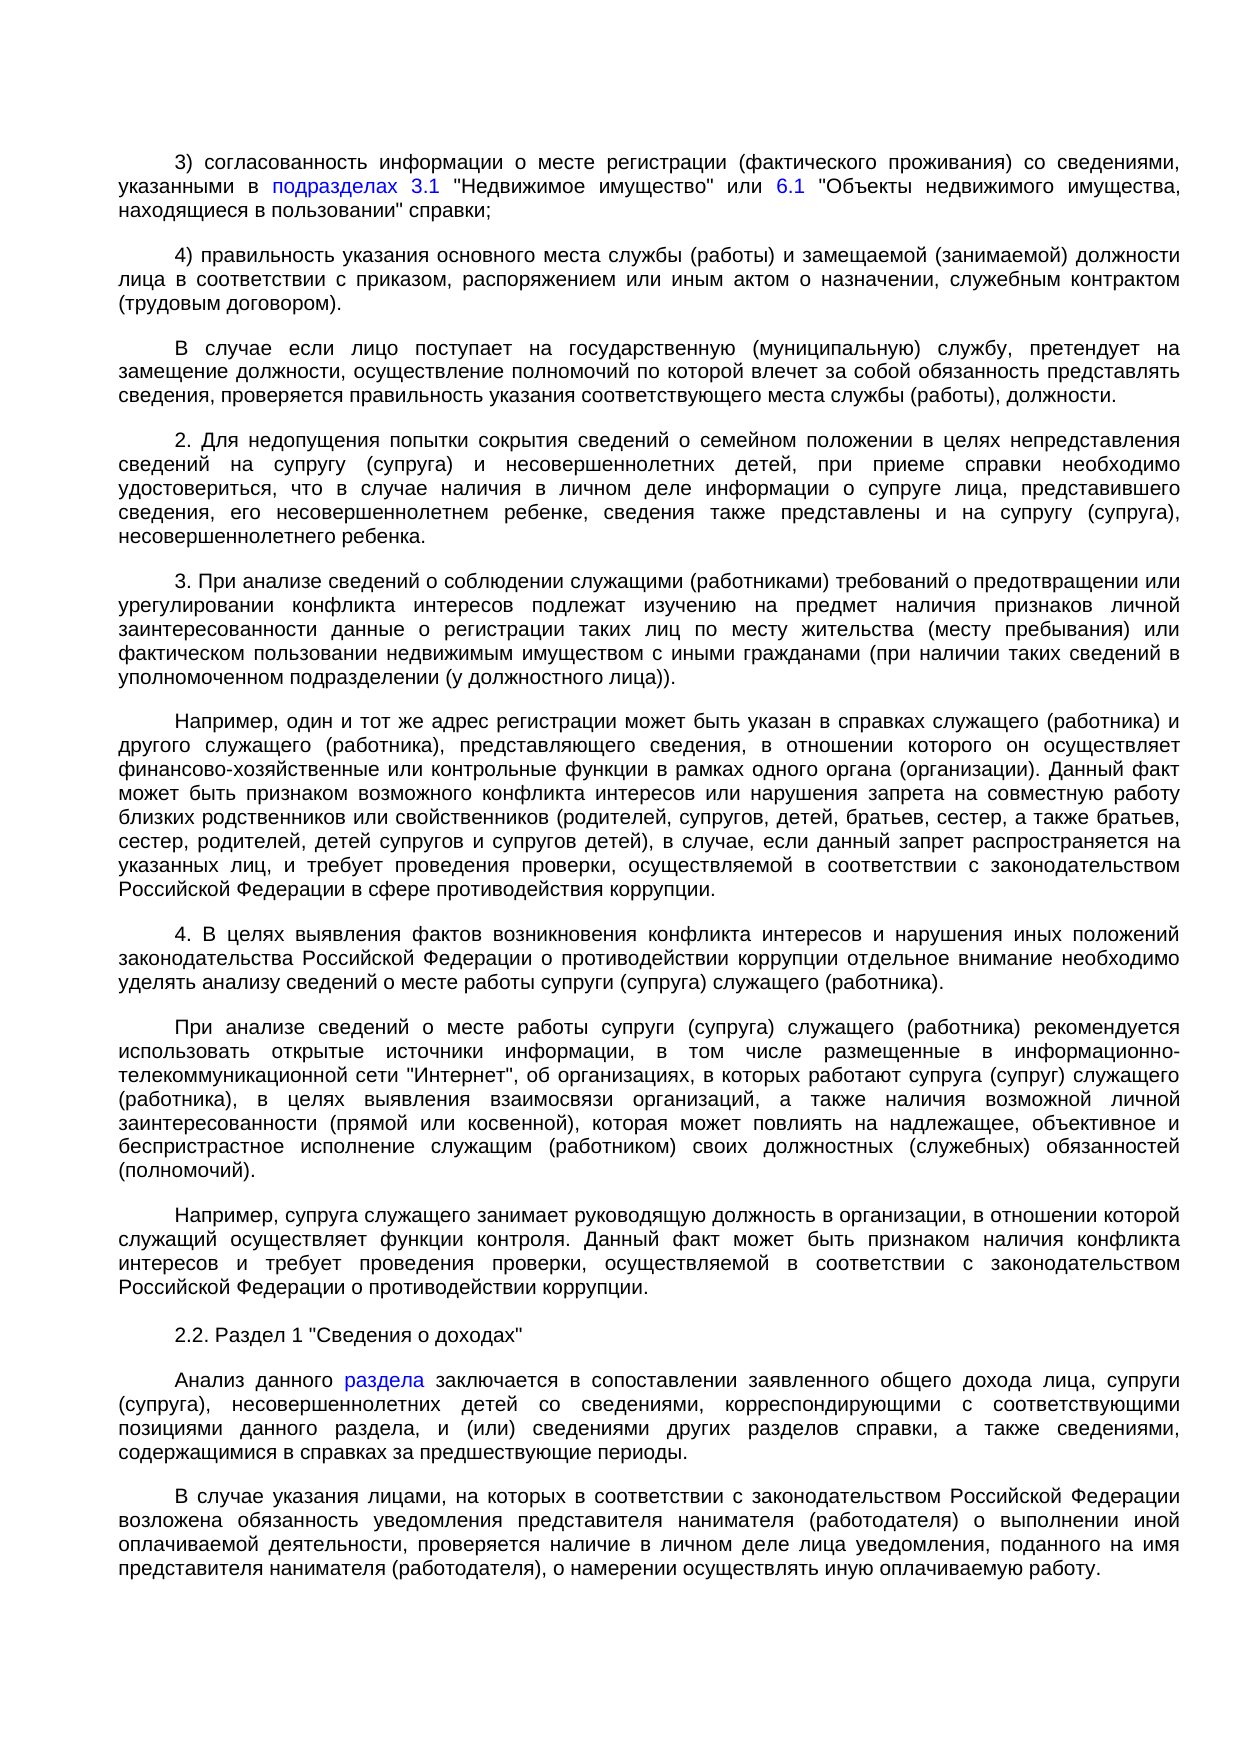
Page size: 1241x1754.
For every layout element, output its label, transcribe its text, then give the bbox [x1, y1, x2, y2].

text 3) согласованность информации о месте регистрации (фактического проживания) со сведениями, указанными в подразделах 3.1 "Недвижимое имущество" или 6.1 "Объекты недвижимого имущества, находящиеся в пользовании" справки; [118, 150, 1181, 222]
text При анализе сведений о месте работы супруги (супруга) служащего (работника) рекомендуется использовать открытые источники информации, в том числе размещенные в информационно-телекоммуникационной сети "Интернет", об организациях, в которых работают супруга (супруг) служащего (работника), в целях выявления взаимосвязи организаций, а также наличия возможной личной заинтересованности (прямой или косвенной), которая может повлиять на надлежащее, объективное и беспристрастное исполнение служащим (работником) своих должностных (служебных) обязанностей (полномочий). [118, 1014, 1181, 1182]
text Например, один и тот же адрес регистрации может быть указан в справках служащего (работника) и другого служащего (работника), представляющего сведения, в отношении которого он осуществляет финансово-хозяйственные или контрольные функции в рамках одного органа (организации). Данный факт может быть признаком возможного конфликта интересов или нарушения запрета на совместную работу близких родственников или свойственников (родителей, супругов, детей, братьев, сестер, а также братьев, сестер, родителей, детей супругов и супругов детей), в случае, если данный запрет распространяется на указанных лиц, и требует проведения проверки, осуществляемой в соответствии с законодательством Российской Федерации в сфере противодействия коррупции. [118, 709, 1181, 901]
text 4. В целях выявления фактов возникновения конфликта интересов и нарушения иных положений законодательства Российской Федерации о противодействии коррупции отдельное внимание необходимо уделять анализу сведений о месте работы супруги (супруга) служащего (работника). [118, 922, 1181, 994]
text 3. При анализе сведений о соблюдении служащими (работниками) требований о предотвращении или урегулировании конфликта интересов подлежат изучению на предмет наличия признаков личной заинтересованности данные о регистрации таких лиц по месту жительства (месту пребывания) или фактическом пользовании недвижимым имуществом с иными гражданами (при наличии таких сведений в уполномоченном подразделении (у должностного лица)). [118, 569, 1181, 688]
text В случае указания лицами, на которых в соответствии с законодательством Российской Федерации возложена обязанность уведомления представителя нанимателя (работодателя) о выполнении иной оплачиваемой деятельности, проверяется наличие в личном деле лица уведомления, поданного на имя представителя нанимателя (работодателя), о намерении осуществлять иную оплачиваемую работу. [118, 1484, 1181, 1580]
text 2.2. Раздел 1 "Сведения о доходах" [118, 1323, 1181, 1347]
text 2. Для недопущения попытки сокрытия сведений о семейном положении в целях непредставления сведений на супругу (супруга) и несовершеннолетних детей, при приеме справки необходимо удостовериться, что в случае наличия в личном деле информации о супруге лица, представившего сведения, его несовершеннолетнем ребенке, сведения также представлены и на супругу (супруга), несовершеннолетнего ребенка. [118, 428, 1181, 548]
text В случае если лицо поступает на государственную (муниципальную) службу, претендует на замещение должности, осуществление полномочий по которой влечет за собой обязанность представлять сведения, проверяется правильность указания соответствующего места службы (работы), должности. [118, 335, 1181, 407]
text Например, супруга служащего занимает руководящую должность в организации, в отношении которой служащий осуществляет функции контроля. Данный факт может быть признаком наличия конфликта интересов и требует проведения проверки, осуществляемой в соответствии с законодательством Российской Федерации о противодействии коррупции. [118, 1203, 1181, 1299]
text Анализ данного раздела заключается в сопоставлении заявленного общего дохода лица, супруги (супруга), несовершеннолетних детей со сведениями, корреспондирующими с соответствующими позициями данного раздела, и (или) сведениями других разделов справки, а также сведениями, содержащимися в справках за предшествующие периоды. [118, 1368, 1181, 1463]
text 4) правильность указания основного места службы (работы) и замещаемой (занимаемой) должности лица в соответствии с приказом, распоряжением или иным актом о назначении, служебным контрактом (трудовым договором). [118, 243, 1181, 314]
